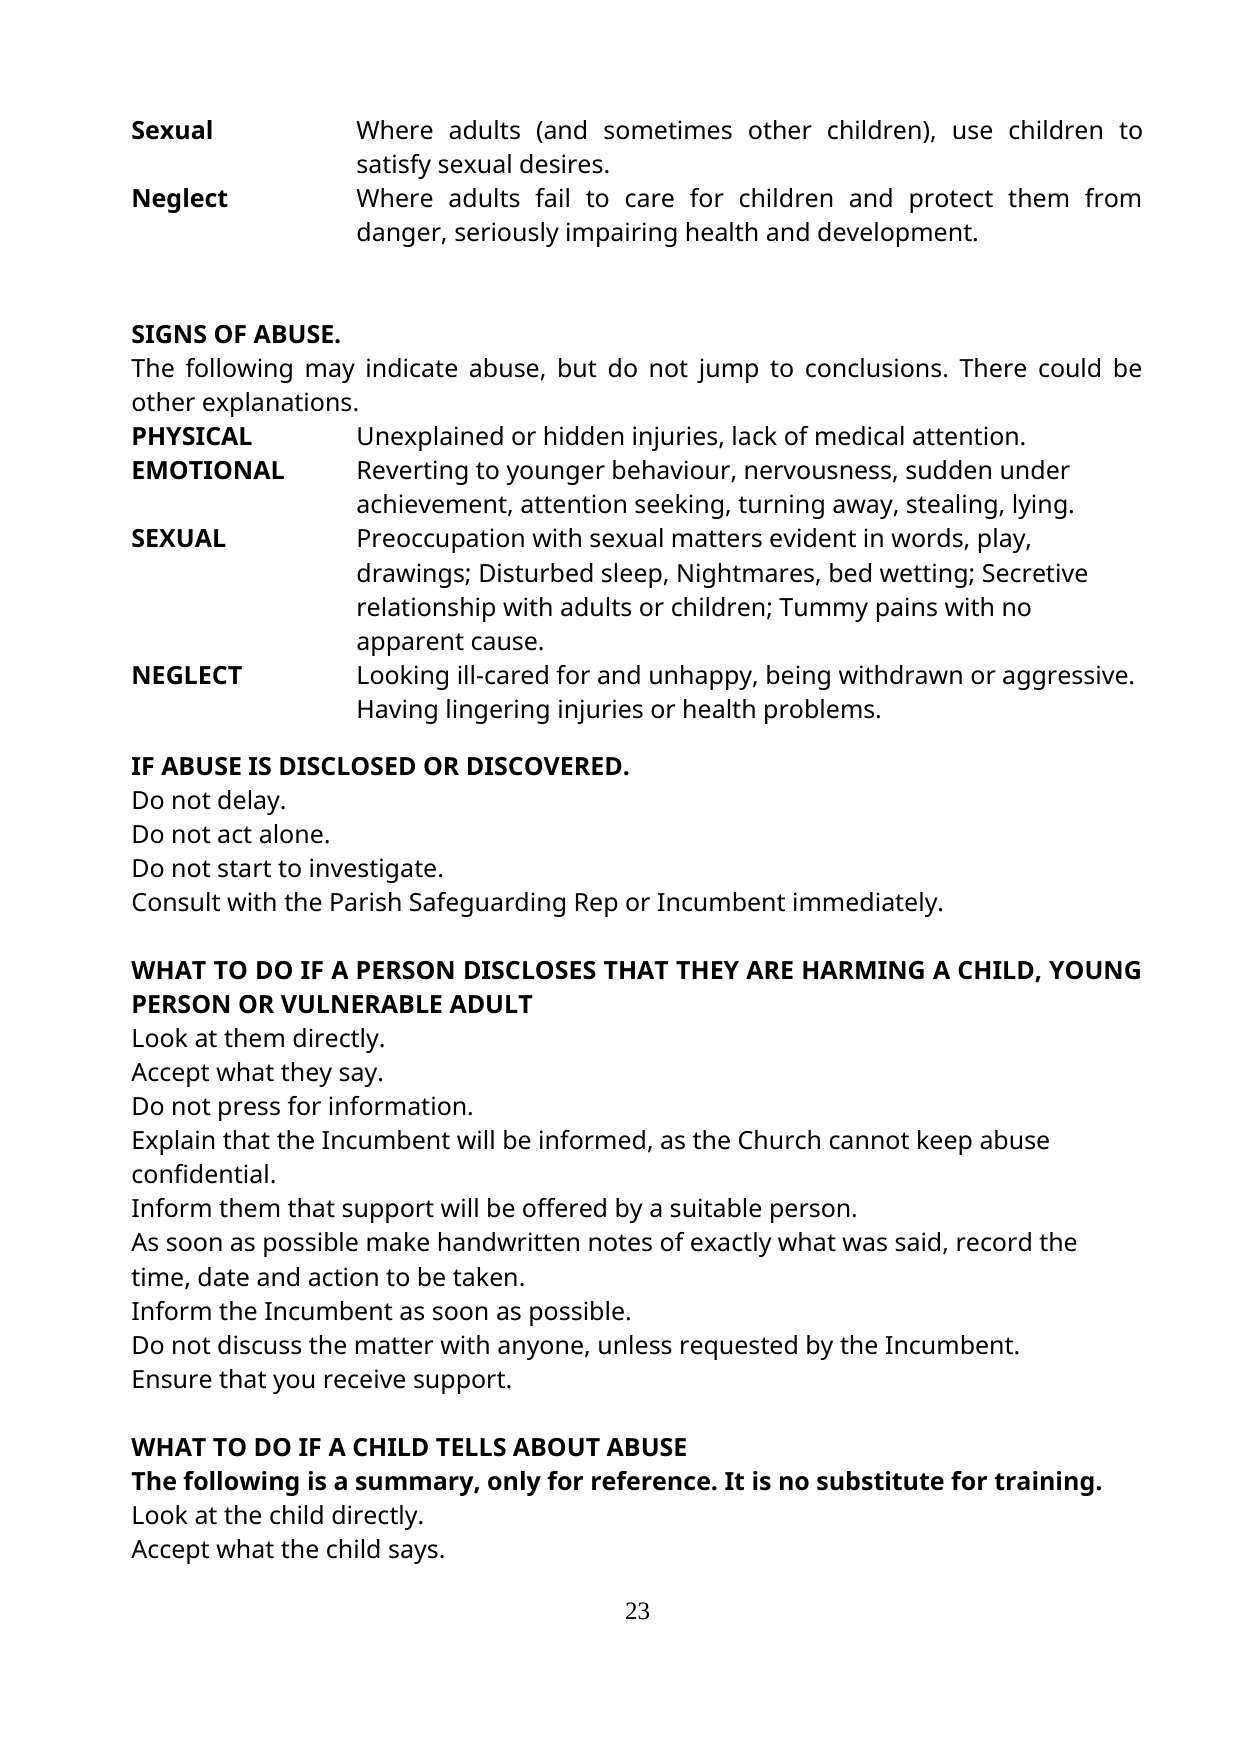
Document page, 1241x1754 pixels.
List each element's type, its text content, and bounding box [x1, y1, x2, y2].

text WHAT TO DO IF A CHILD TELLS ABOUT ABUSE [131, 1429, 1144, 1463]
text Do not act alone. [131, 816, 1144, 850]
text Inform them that support will be offered by a suitable person. [131, 1191, 1144, 1225]
text Do not press for information. [131, 1089, 1144, 1123]
text Look at them directly. [131, 1021, 1144, 1055]
text The following may indicate abuse, but do not jump to conclusions. There could be other explanations. [131, 351, 1144, 419]
text Ensure that you receive support. [131, 1361, 1144, 1395]
text SEXUAL Preoccupation with sexual matters evident in words, play, drawings; Disturbed sleep, Nightmares, bed wetting; Secretive relationship with adults or children; Tummy pains with no apparent cause. [131, 521, 1144, 657]
text EMOTIONAL Reverting to younger behaviour, nervousness, sudden under achievement, attention seeking, turning away, stealing, lying. [131, 453, 1144, 521]
text IF ABUSE IS DISCLOSED OR DISCOVERED. [131, 748, 1144, 782]
text SIGNS OF ABUSE. [131, 317, 1144, 351]
text Do not start to investigate. [131, 850, 1144, 884]
text Accept what the child says. [131, 1532, 1144, 1566]
text Explain that the Incumbent will be informed, as the Church cannot keep abuse confidential. [131, 1123, 1144, 1191]
text Consult with the Parish Safeguarding Rep or Incumbent immediately. [131, 884, 1144, 918]
text Accept what they say. [131, 1055, 1144, 1089]
text Do not delay. [131, 782, 1144, 816]
text Sexual Where adults (and sometimes other children), use children to satisfy sexual desires. [131, 112, 1144, 181]
text Neglect Where adults fail to care for children and protect them from danger, seriously impairing health and development. [131, 181, 1144, 249]
text NEGLECT Looking ill-cared for and unhappy, being withdrawn or aggressive. Having lingering injuries or health problems. [131, 657, 1144, 726]
text PHYSICAL Unexplained or hidden injuries, lack of medical attention. [131, 419, 1144, 453]
text Look at the child directly. [131, 1498, 1144, 1532]
text As soon as possible make handwritten notes of exactly what was said, record the time, date and action to be taken. [131, 1225, 1144, 1293]
text WHAT TO DO IF A PERSON DISCLOSES THAT THEY ARE HARMING A CHILD, YOUNG PERSON OR VULNERABLE ADULT [131, 953, 1144, 1021]
text The following is a summary, only for reference. It is no substitute for training. [131, 1463, 1144, 1498]
text Inform the Incumbent as soon as possible. [131, 1293, 1144, 1327]
text Do not discuss the matter with anyone, unless requested by the Incumbent. [131, 1327, 1144, 1361]
